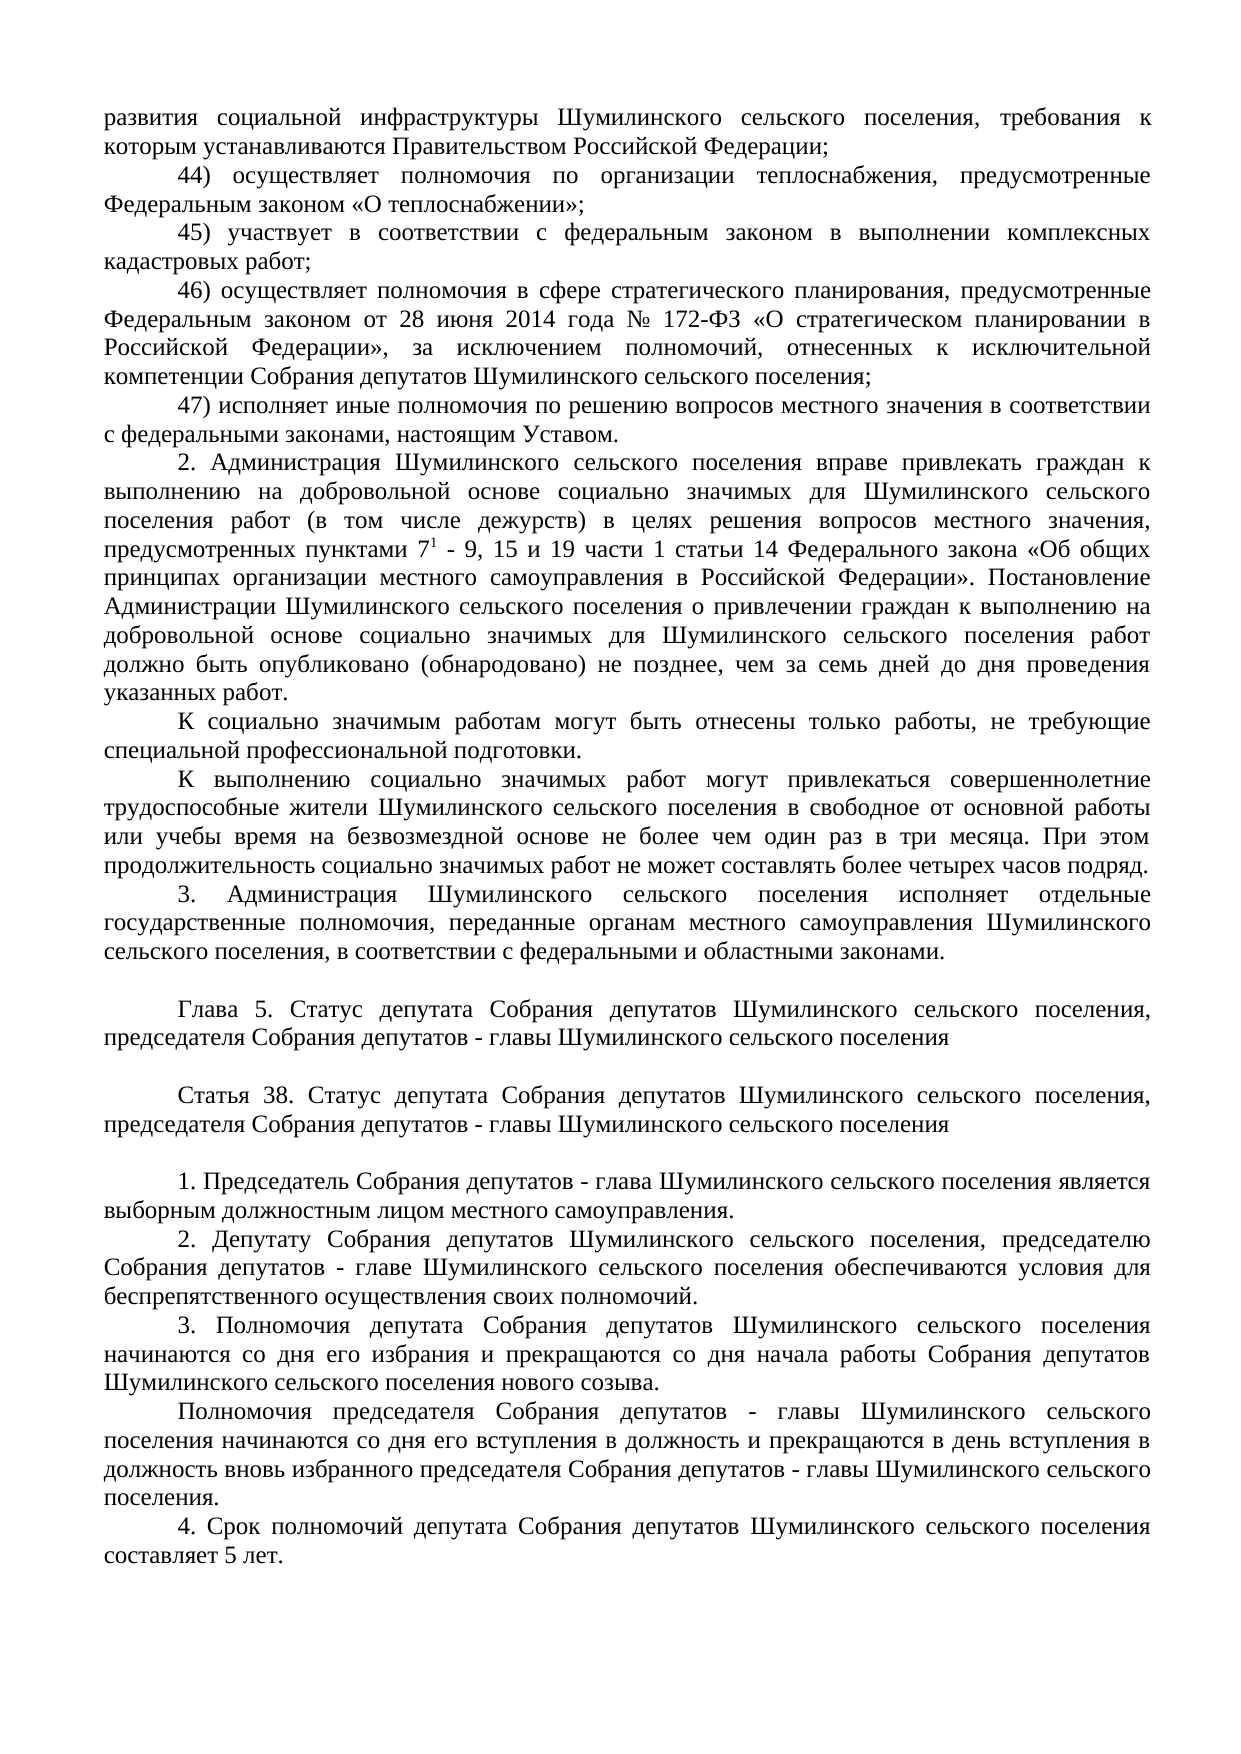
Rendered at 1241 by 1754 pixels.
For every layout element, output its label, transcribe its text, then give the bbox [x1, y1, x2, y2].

text 44) осуществляет полномочия по организации теплоснабжения, предусмотренные Федеральным законом «О теплоснабжении»; [103, 160, 1152, 217]
text 45) участвует в соответствии с федеральным законом в выполнении комплексных кадастровых работ; [103, 217, 1152, 275]
text 1. Председатель Собрания депутатов - глава Шумилинского сельского поселения является выборным должностным лицом местного самоуправления. [103, 1166, 1152, 1224]
text К выполнению социально значимых работ могут привлекаться совершеннолетние трудоспособные жители Шумилинского сельского поселения в свободное от основной работы или учебы время на безвозмездной основе не более чем один раз в три месяца. При этом продолжительность социально значимых работ не может составлять более четырех часов подряд. [103, 764, 1152, 879]
text 46) осуществляет полномочия в сфере стратегического планирования, предусмотренные Федеральным законом от 28 июня 2014 года № 172-ФЗ «О стратегическом планировании в Российской Федерации», за исключением полномочий, отнесенных к исключительной компетенции Собрания депутатов Шумилинского сельского поселения; [103, 275, 1152, 390]
text 3. Администрация Шумилинского сельского поселения исполняет отдельные государственные полномочия, переданные органам местного самоуправления Шумилинского сельского поселения, в соответствии с федеральными и областными законами. [103, 879, 1152, 965]
text Статья 38. Статус депутата Собрания депутатов Шумилинского сельского поселения, председателя Собрания депутатов - главы Шумилинского сельского поселения [103, 1080, 1152, 1137]
text Полномочия председателя Собрания депутатов - главы Шумилинского сельского поселения начинаются со дня его вступления в должность и прекращаются в день вступления в должность вновь избранного председателя Собрания депутатов - главы Шумилинского сельского поселения. [103, 1396, 1152, 1511]
text К социально значимым работам могут быть отнесены только работы, не требующие специальной профессиональной подготовки. [103, 706, 1152, 764]
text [103, 102, 1152, 160]
text 2. Администрация Шумилинского сельского поселения вправе привлекать граждан к выполнению на добровольной основе социально значимых для Шумилинского сельского поселения работ (в том числе дежурств) в целях решения вопросов местного значения, предусмотренных пунктами 71 - 9, 15 и 19 части 1 статьи 14 Федерального закона «Об общих принципах организации местного самоуправления в Российской Федерации». Постановление Администрации Шумилинского сельского поселения о привлечении граждан к выполнению на добровольной основе социально значимых для Шумилинского сельского поселения работ должно быть опубликовано (обнародовано) не позднее, чем за семь дней до дня проведения указанных работ. [103, 447, 1152, 706]
text 2. Депутату Собрания депутатов Шумилинского сельского поселения, председателю Собрания депутатов - главе Шумилинского сельского поселения обеспечиваются условия для беспрепятственного осуществления своих полномочий. [103, 1224, 1152, 1310]
text 3. Полномочия депутата Собрания депутатов Шумилинского сельского поселения начинаются со дня его избрания и прекращаются со дня начала работы Собрания депутатов Шумилинского сельского поселения нового созыва. [103, 1310, 1152, 1396]
text 47) исполняет иные полномочия по решению вопросов местного значения в соответствии с федеральными законами, настоящим Уставом. [103, 390, 1152, 447]
text Глава 5. Статус депутата Собрания депутатов Шумилинского сельского поселения, председателя Собрания депутатов - главы Шумилинского сельского поселения [103, 994, 1152, 1051]
text 4. Срок полномочий депутата Собрания депутатов Шумилинского сельского поселения составляет 5 лет. [103, 1511, 1152, 1569]
